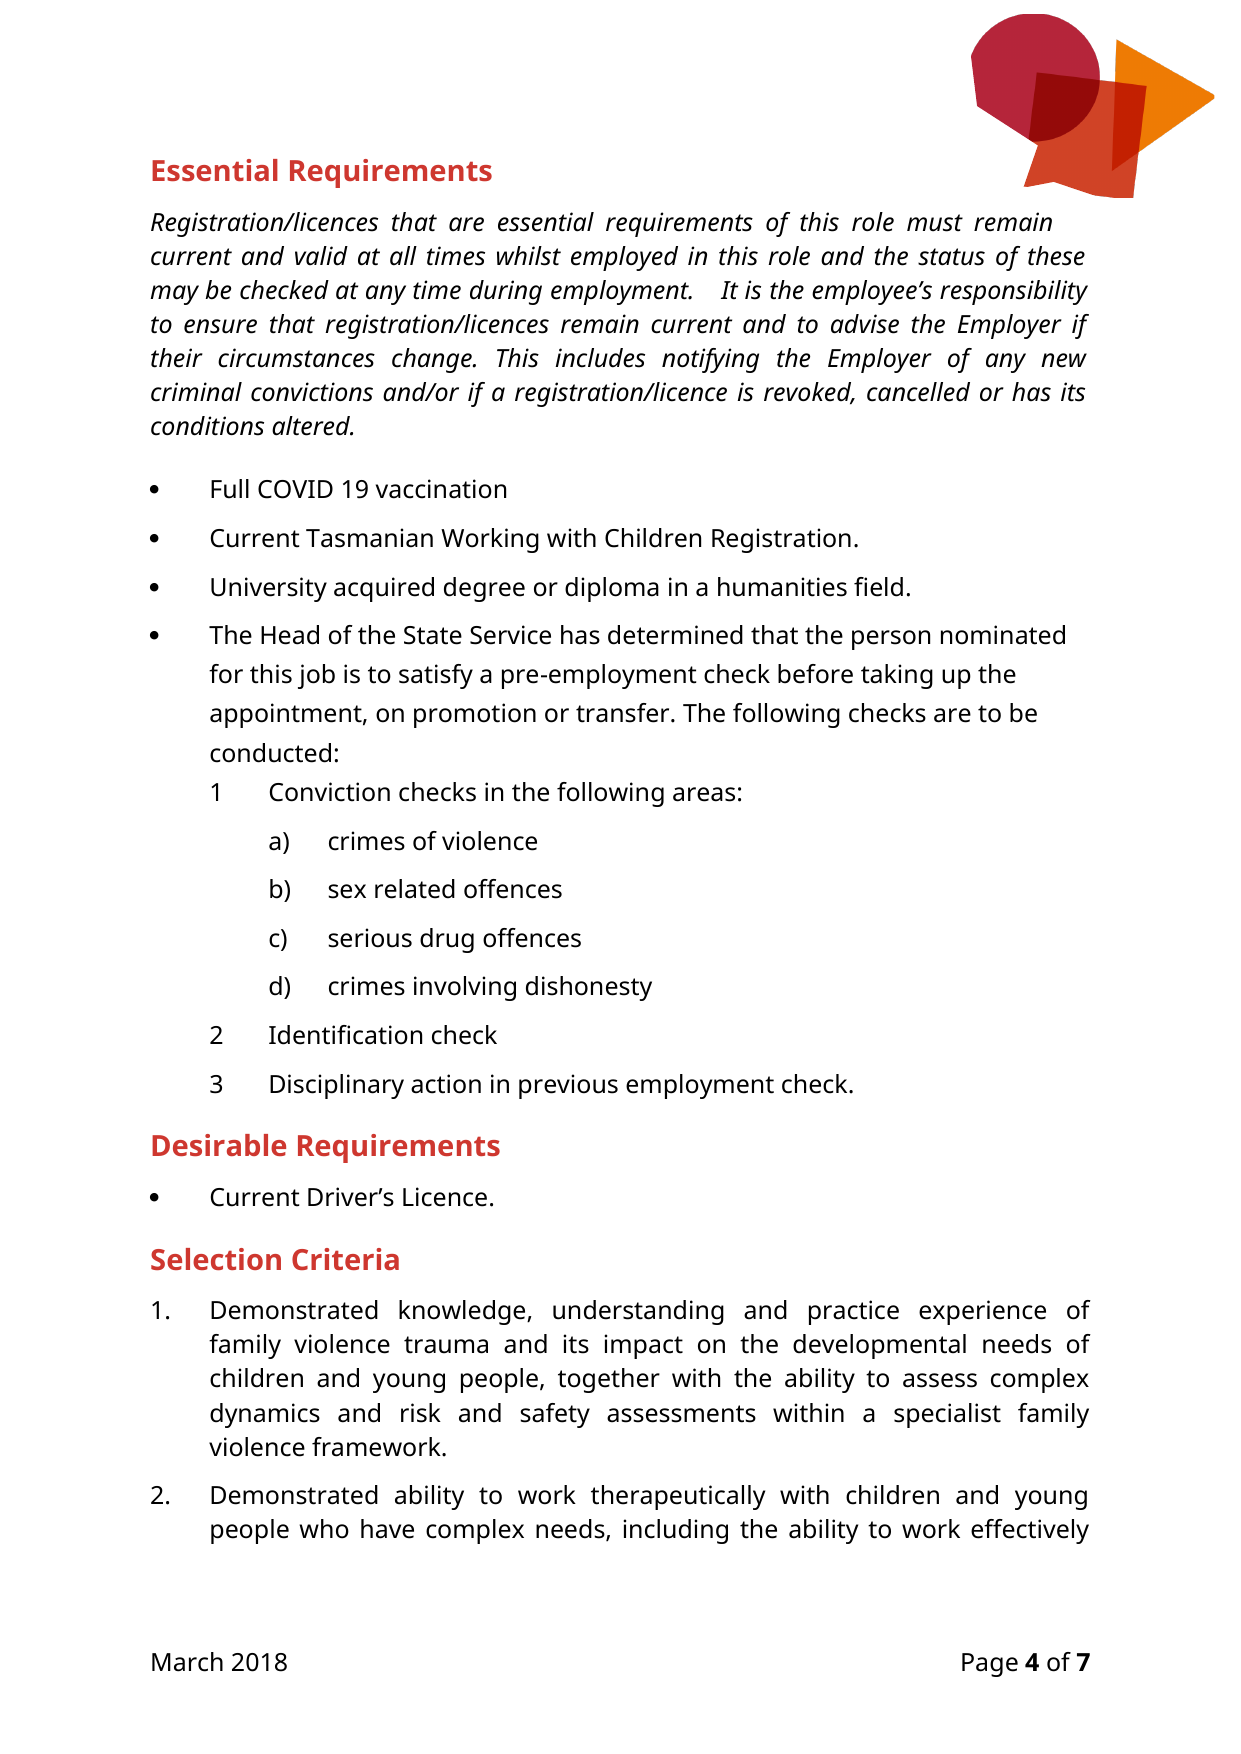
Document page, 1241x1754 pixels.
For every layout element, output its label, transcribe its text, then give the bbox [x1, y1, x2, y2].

list sex related offences [268, 872, 1090, 906]
subtitle Desirable Requirements [150, 1125, 1090, 1165]
list Identification check [209, 1018, 1090, 1052]
picture [967, 14, 1214, 198]
list Disciplinary action in previous employment check. [209, 1066, 1090, 1100]
list Current Tasmanian Working with Children Registration. [150, 521, 1090, 554]
list Current Driver’s Licence. [150, 1180, 1090, 1214]
list crimes of violence [268, 823, 1090, 857]
text Registration/licences that are essential requirements of this role must remain current and valid at all times whilst employed in this role and the status of these may be checked at any time during employment. It is the employee’s responsibility to ensure that registration/licences remain current and to advise the Employer if their circumstances change. This includes notifying the Employer of any new criminal convictions and/or if a registration/licence is revoked, cancelled or has its conditions altered. [150, 204, 1090, 443]
list Full COVID 19 vaccination [150, 472, 1090, 506]
list Demonstrated knowledge, understanding and practice experience of family violence trauma and its impact on the developmental needs of children and young people, together with the ability to assess complex dynamics and risk and safety assessments within a specialist family violence framework. [150, 1293, 1090, 1463]
subtitle Essential Requirements [150, 150, 1076, 190]
list Conviction checks in the following areas: [209, 774, 1090, 808]
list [150, 1478, 1090, 1546]
subtitle Selection Criteria [150, 1239, 1090, 1278]
list University acquired degree or diploma in a humanities field. [150, 569, 1090, 603]
list The Head of the State Service has determined that the person nominated for this job is to satisfy a pre-employment check before taking up the appointment, on promotion or transfer. The following checks are to be conducted: [150, 618, 1090, 769]
list crimes involving dishonesty [268, 969, 1090, 1003]
list serious drug offences [268, 920, 1090, 954]
